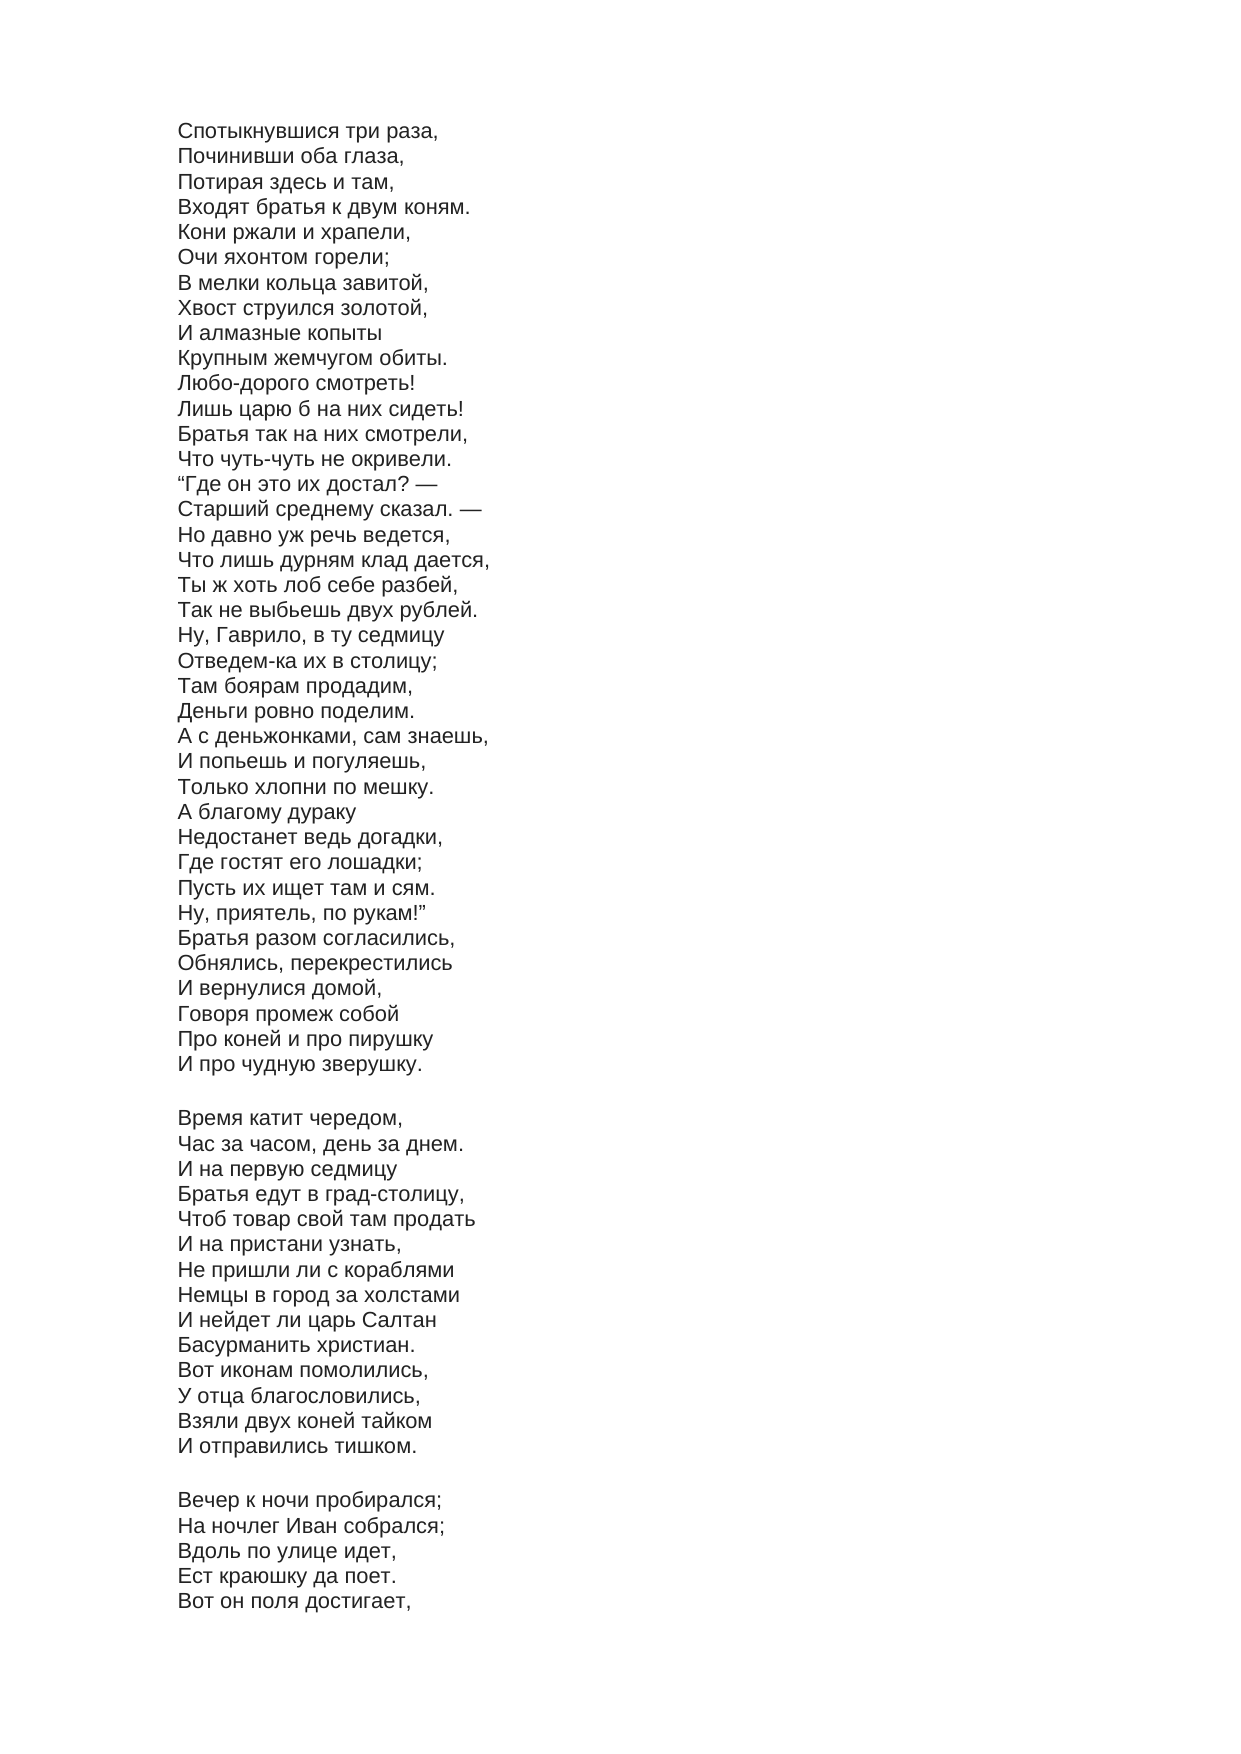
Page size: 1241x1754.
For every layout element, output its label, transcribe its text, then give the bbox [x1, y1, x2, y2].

text Спотыкнувшися три раза, Починивши оба глаза, Потирая здесь и там, Входят братья к двум коням. Кони ржали и храпели, Очи яхонтом горели; В мелки кольца завитой, Хвост струился золотой, И алмазные копыты Крупным жемчугом обиты. Любо-дорого смотреть! Лишь царю б на них сидеть! Братья так на них смотрели, Что чуть-чуть не окривели. “Где он это их достал? — Старший среднему сказал. — Но давно уж речь ведется, Что лишь дурням клад дается, Ты ж хоть лоб себе разбей, Так не выбьешь двух рублей. Ну, Гаврило, в ту седмицу Отведем-ка их в столицу; Там боярам продадим, Деньги ровно поделим. А с деньжонками, сам знаешь, И попьешь и погуляешь, Только хлопни по мешку. А благому дураку Недостанет ведь догадки, Где гостят его лошадки; Пусть их ищет там и сям. Ну, приятель, по рукам!” Братья разом согласились, Обнялись, перекрестились И вернулися домой, Говоря промеж собой Про коней и про пирушку И про чудную зверушку. [177, 118, 1152, 1076]
text Время катит чередом, Час за часом, день за днем. И на первую седмицу Братья едут в град-столицу, Чтоб товар свой там продать И на пристани узнать, Не пришли ли с кораблями Немцы в город за холстами И нейдет ли царь Салтан Басурманить христиан. Вот иконам помолились, У отца благословились, Взяли двух коней тайком И отправились тишком. [177, 1105, 1152, 1458]
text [177, 1487, 1152, 1613]
